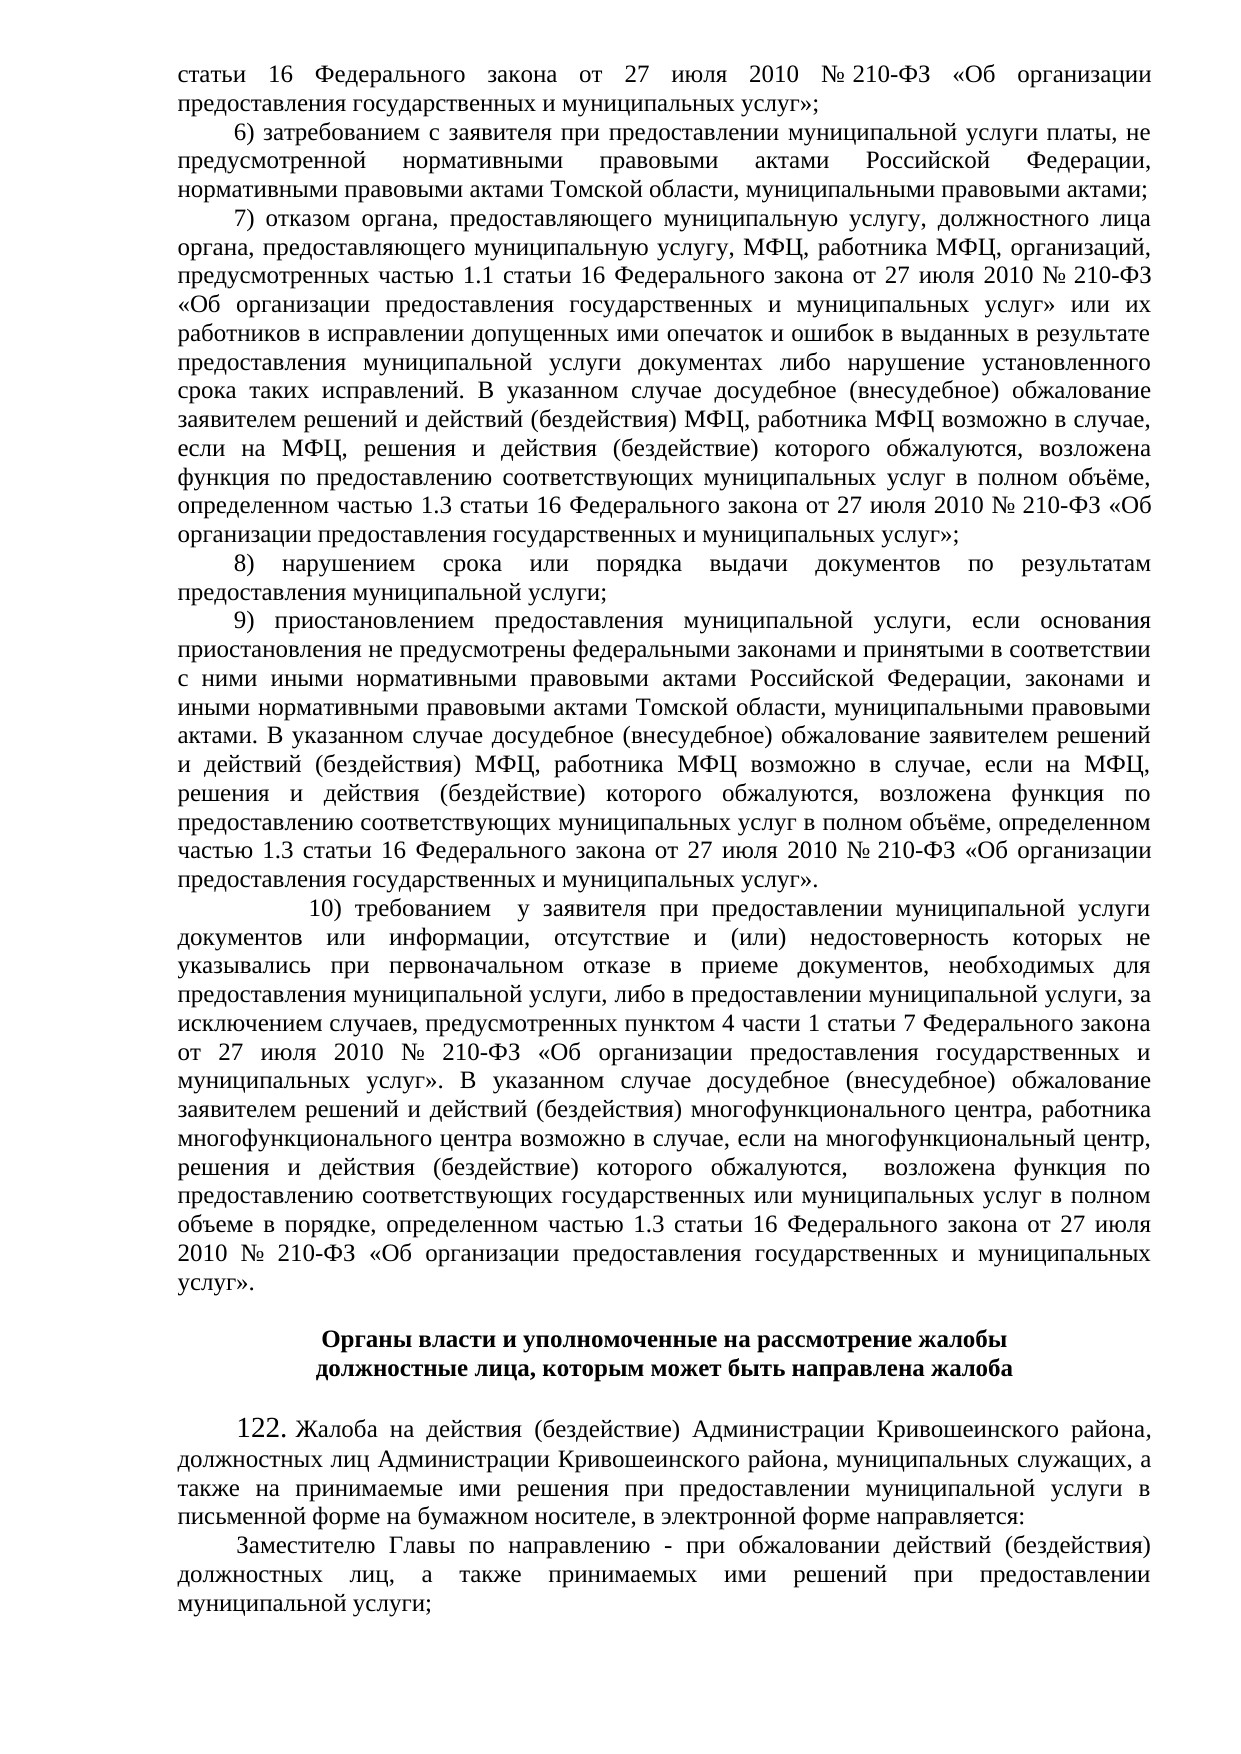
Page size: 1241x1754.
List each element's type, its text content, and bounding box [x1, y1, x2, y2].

text Органы власти и уполномоченные на рассмотрение жалобы [177, 1324, 1152, 1353]
text 9) приостановлением предоставления муниципальной услуги, если основания приостановления не предусмотрены федеральными законами и принятыми в соответствии с ними иными нормативными правовыми актами Российской Федерации, законами и иными нормативными правовыми актами Томской области, муниципальными правовыми актами. В указанном случае досудебное (внесудебное) обжалование заявителем решений и действий (бездействия) МФЦ, работника МФЦ возможно в случае, если на МФЦ, решения и действия (бездействие) которого обжалуются, возложена функция по предоставлению соответствующих муниципальных услуг в полном объёме, определенном частью 1.3 статьи 16 Федерального закона от 27 июля 2010 № 210-ФЗ «Об организации предоставления государственных и муниципальных услуг». [177, 605, 1152, 893]
text Заместителю Главы по направлению - при обжаловании действий (бездействия) должностных лиц, а также принимаемых ими решений при предоставлении муниципальной услуги; [177, 1530, 1152, 1616]
text 7) отказом органа, предоставляющего муниципальную услугу, должностного лица органа, предоставляющего муниципальную услугу, МФЦ, работника МФЦ, организаций, предусмотренных частью 1.1 статьи 16 Федерального закона от 27 июля 2010 № 210-ФЗ «Об организации предоставления государственных и муниципальных услуг» или их работников в исправлении допущенных ими опечаток и ошибок в выданных в результате предоставления муниципальной услуги документах либо нарушение установленного срока таких исправлений. В указанном случае досудебное (внесудебное) обжалование заявителем решений и действий (бездействия) МФЦ, работника МФЦ возможно в случае, если на МФЦ, решения и действия (бездействие) которого обжалуются, возложена функция по предоставлению соответствующих муниципальных услуг в полном объёме, определенном частью 1.3 статьи 16 Федерального закона от 27 июля 2010 № 210-ФЗ «Об организации предоставления государственных и муниципальных услуг»; [177, 203, 1152, 548]
text должностные лица, которым может быть направлена жалоба [177, 1353, 1152, 1382]
list Жалоба на действия (бездействие) Администрации Кривошеинского района, должностных лиц Администрации Кривошеинского района, муниципальных служащих, а также на принимаемые ими решения при предоставлении муниципальной услуги в письменной форме на бумажном носителе, в электронной форме направляется: [177, 1410, 1152, 1530]
text 6) затребованием с заявителя при предоставлении муниципальной услуги платы, не предусмотренной нормативными правовыми актами Российской Федерации, нормативными правовыми актами Томской области, муниципальными правовыми актами; [177, 117, 1152, 203]
text 8) нарушением срока или порядка выдачи документов по результатам предоставления муниципальной услуги; [177, 548, 1152, 605]
text 10) требованием у заявителя при предоставлении муниципальной услуги документов или информации, отсутствие и (или) недостоверность которых не указывались при первоначальном отказе в приеме документов, необходимых для предоставления муниципальной услуги, либо в предоставлении муниципальной услуги, за исключением случаев, предусмотренных пунктом 4 части 1 статьи 7 Федерального закона от 27 июля 2010 № 210-ФЗ «Об организации предоставления государственных и муниципальных услуг». В указанном случае досудебное (внесудебное) обжалование заявителем решений и действий (бездействия) многофункционального центра, работника многофункционального центра возможно в случае, если на многофункциональный центр, решения и действия (бездействие) которого обжалуются, возложена функция по предоставлению соответствующих государственных или муниципальных услуг в полном объеме в порядке, определенном частью 1.3 статьи 16 Федерального закона от 27 июля 2010 № 210-ФЗ «Об организации предоставления государственных и муниципальных услуг». [177, 893, 1152, 1295]
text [177, 59, 1152, 117]
